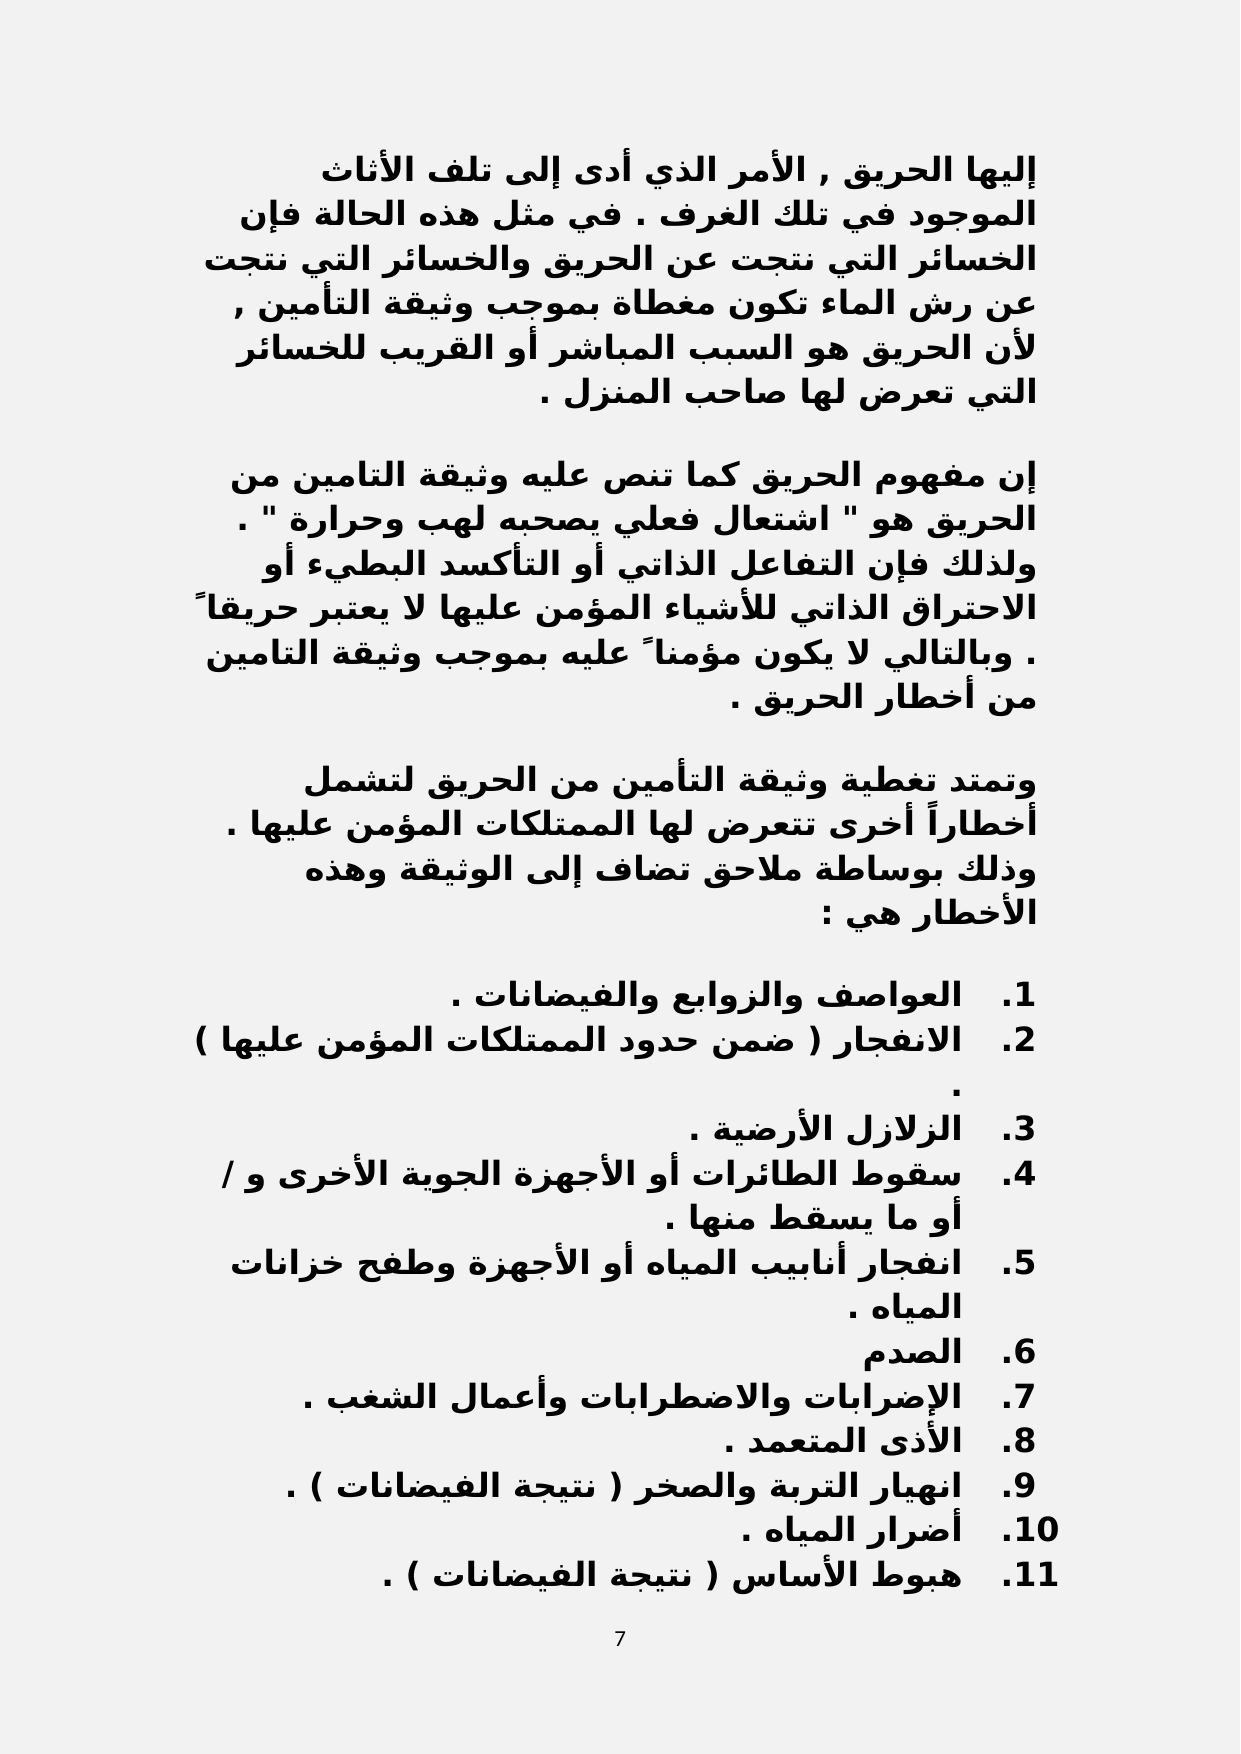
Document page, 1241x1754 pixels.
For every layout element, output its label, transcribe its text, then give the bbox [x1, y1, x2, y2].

list الانفجار ( ضمن حدود الممتلكات المؤمن عليها ) . [187, 1020, 1000, 1104]
text إن مفهوم الحريق كما تنص عليه وثيقة التامين من الحريق هو " اشتعال فعلي يصحبه لهب وحرارة " . ولذلك فإن التفاعل الذاتي أو التأكسد البطيء أو الاحتراق الذاتي للأشياء المؤمن عليها لا يعتبر حريقا ً . وبالتالي لا يكون مؤمنا ً عليه بموجب وثيقة التامين من أخطار الحريق . [187, 455, 1038, 717]
list انهيار التربة والصخر ( نتيجة الفيضانات ) . [187, 1466, 1000, 1505]
list الصدم [187, 1332, 1000, 1371]
list أضرار المياه . [187, 1511, 1000, 1550]
list سقوط الطائرات أو الأجهزة الجوية الأخرى و / أو ما يسقط منها . [187, 1154, 1000, 1238]
list الأذى المتعمد . [187, 1422, 1000, 1461]
list الإضرابات والاضطرابات وأعمال الشغب . [187, 1377, 1000, 1416]
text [187, 150, 1038, 412]
list هبوط الأساس ( نتيجة الفيضانات ) . [187, 1555, 1000, 1594]
list انفجار أنابيب المياه أو الأجهزة وطفح خزانات المياه . [187, 1243, 1000, 1327]
list العواصف والزوابع والفيضانات . [187, 976, 1000, 1015]
list الزلازل الأرضية . [187, 1109, 1000, 1148]
text وتمتد تغطية وثيقة التأمين من الحريق لتشمل أخطاراً أخرى تتعرض لها الممتلكات المؤمن عليها . وذلك بوساطة ملاحق تضاف إلى الوثيقة وهذه الأخطار هي : [187, 760, 1038, 933]
